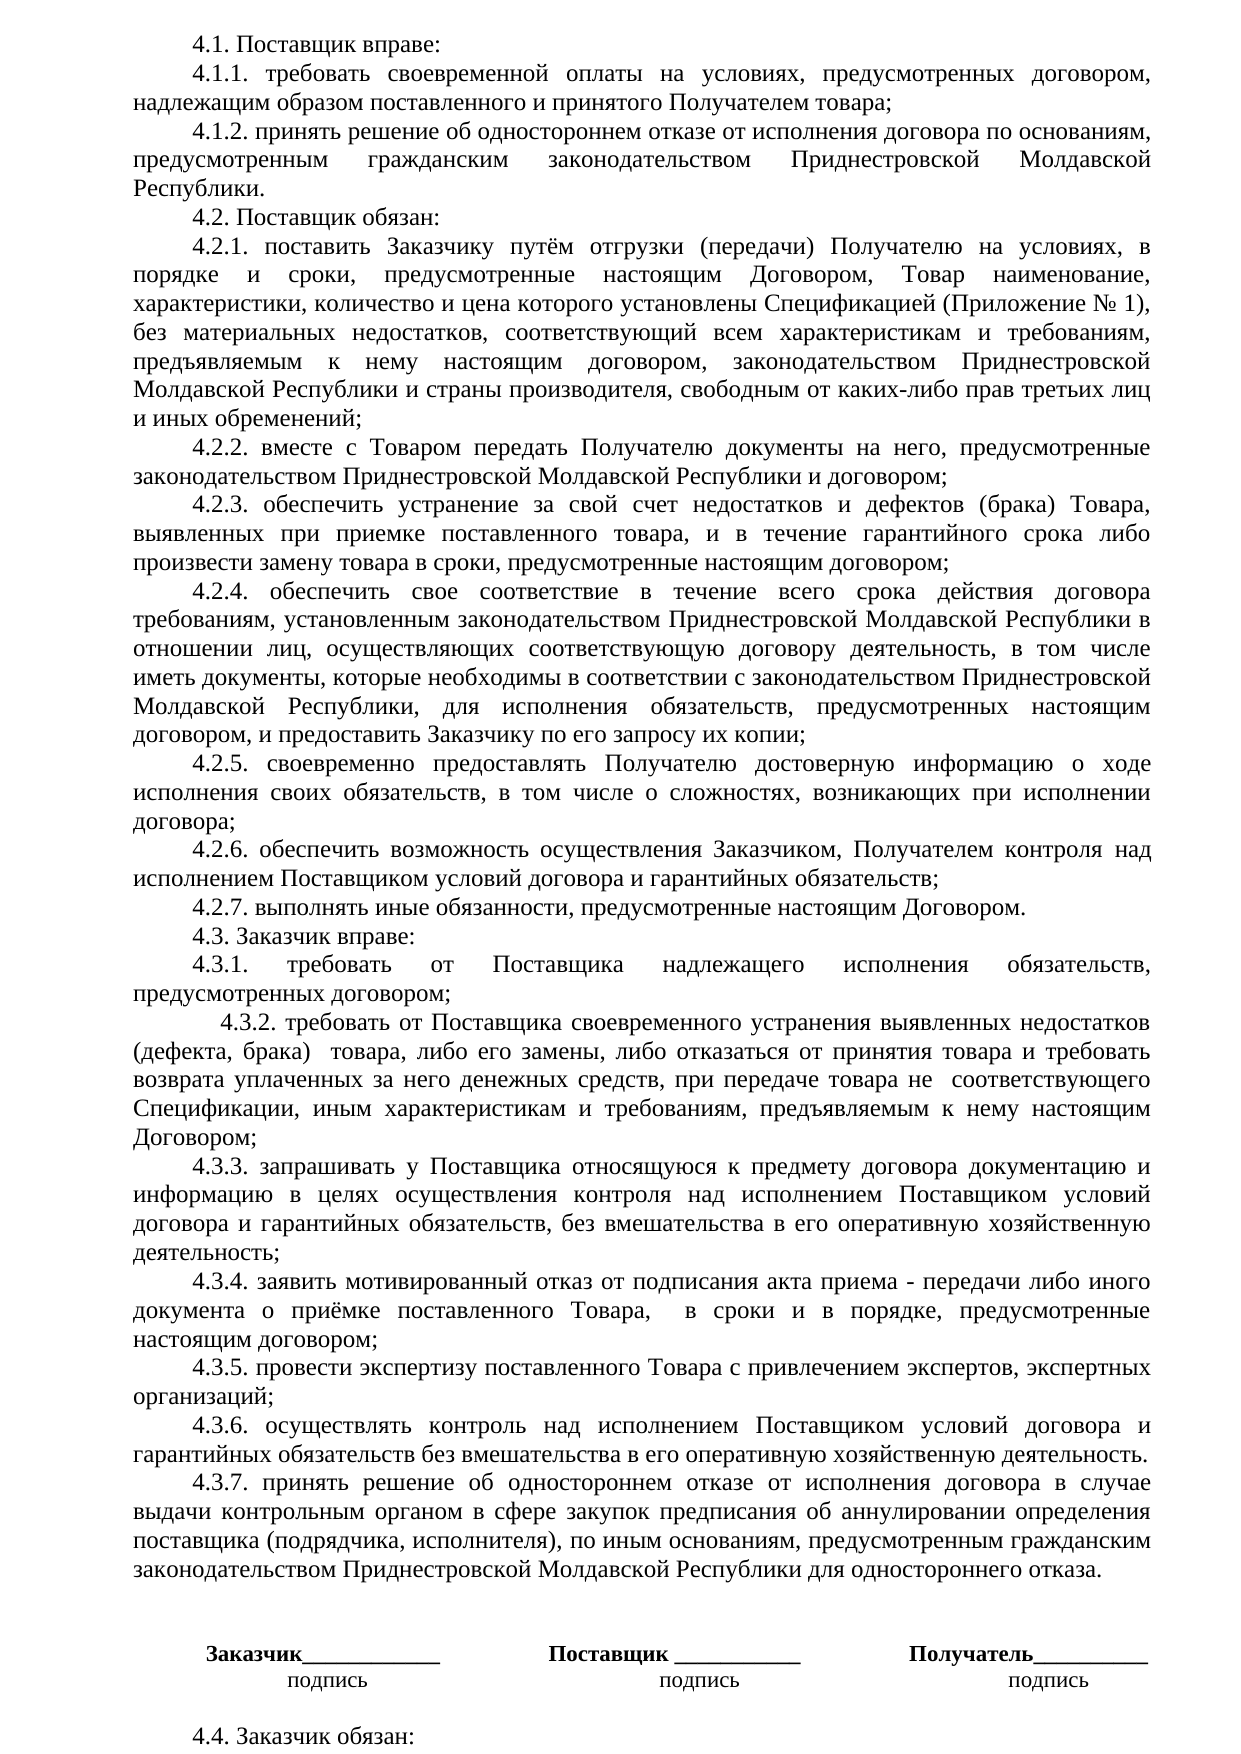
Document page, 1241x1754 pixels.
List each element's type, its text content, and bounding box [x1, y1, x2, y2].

text 4.2.1. поставить Заказчику путём отгрузки (передачи) Получателю на условиях, в порядке и сроки, предусмотренные настоящим Договором, Товар наименование, характеристики, количество и цена которого установлены Спецификацией (Приложение № 1), без материальных недостатков, соответствующий всем характеристикам и требованиям, предъявляемым к нему настоящим договором, законодательством Приднестровской Молдавской Республики и страны производителя, свободным от каких-либо прав третьих лиц и иных обременений; [133, 231, 1152, 432]
text 4.2.5. своевременно предоставлять Получателю достоверную информацию о ходе исполнения своих обязательств, в том числе о сложностях, возникающих при исполнении договора; [133, 748, 1152, 834]
text 4.3.6. осуществлять контроль над исполнением Поставщиком условий договора и гарантийных обязательств без вмешательства в его оперативную хозяйственную деятельность. [133, 1410, 1152, 1467]
text 4.1. Поставщик вправе: [133, 29, 1152, 58]
text 4.2.3. обеспечить устранение за свой счет недостатков и дефектов (брака) Товара, выявленных при приемке поставленного товара, и в течение гарантийного срока либо произвести замену товара в сроки, предусмотренные настоящим договором; [133, 489, 1152, 576]
text 4.3.5. провести экспертизу поставленного Товара с привлечением экспертов, экспертных организаций; [133, 1352, 1152, 1410]
text 4.2. Поставщик обязан: [133, 202, 1152, 231]
text 4.3.4. заявить мотивированный отказ от подписания акта приема - передачи либо иного документа о приёмке поставленного Товара, в сроки и в порядке, предусмотренные настоящим договором; [133, 1266, 1152, 1352]
text 4.2.7. выполнять иные обязанности, предусмотренные настоящим Договором. [133, 892, 1152, 921]
text 4.3.1. требовать от Поставщика надлежащего исполнения обязательств, предусмотренных договором; [133, 949, 1152, 1007]
text 4.4. Заказчик обязан: [133, 1721, 1152, 1750]
text 4.2.4. обеспечить свое соответствие в течение всего срока действия договора требованиям, установленным законодательством Приднестровской Молдавской Республики в отношении лиц, осуществляющих соответствующую договору деятельность, в том числе иметь документы, которые необходимы в соответствии с законодательством Приднестровской Молдавской Республики, для исполнения обязательств, предусмотренных настоящим договором, и предоставить Заказчику по его запросу их копии; [133, 576, 1152, 748]
text 4.2.2. вместе с Товаром передать Получателю документы на него, предусмотренные законодательством Приднестровской Молдавской Республики и договором; [133, 432, 1152, 489]
text Заказчик____________ Поставщик ___________ Получатель__________ [133, 1640, 1221, 1666]
text 4.3.3. запрашивать у Поставщика относящуюся к предмету договора документацию и информацию в целях осуществления контроля над исполнением Поставщиком условий договора и гарантийных обязательств, без вмешательства в его оперативную хозяйственную деятельность; [133, 1151, 1152, 1266]
text 4.3.2. требовать от Поставщика своевременного устранения выявленных недостатков (дефекта, брака) товара, либо его замены, либо отказаться от принятия товара и требовать возврата уплаченных за него денежных средств, при передаче товара не соответствующего Спецификации, иным характеристикам и требованиям, предъявляемым к нему настоящим Договором; [133, 1007, 1152, 1151]
text 4.1.2. принять решение об одностороннем отказе от исполнения договора по основаниям, предусмотренным гражданским законодательством Приднестровской Молдавской Республики. [133, 116, 1152, 202]
text 4.3. Заказчик вправе: [133, 921, 1152, 949]
text 4.1.1. требовать своевременной оплаты на условиях, предусмотренных договором, надлежащим образом поставленного и принятого Получателем товара; [133, 58, 1152, 116]
text подпись подпись подпись [133, 1666, 1221, 1693]
text 4.2.6. обеспечить возможность осуществления Заказчиком, Получателем контроля над исполнением Поставщиком условий договора и гарантийных обязательств; [133, 834, 1152, 892]
text 4.3.7. принять решение об одностороннем отказе от исполнения договора в случае выдачи контрольным органом в сфере закупок предписания об аннулировании определения поставщика (подрядчика, исполнителя), по иным основаниям, предусмотренным гражданским законодательством Приднестровской Молдавской Республики для одностороннего отказа. [133, 1467, 1152, 1582]
